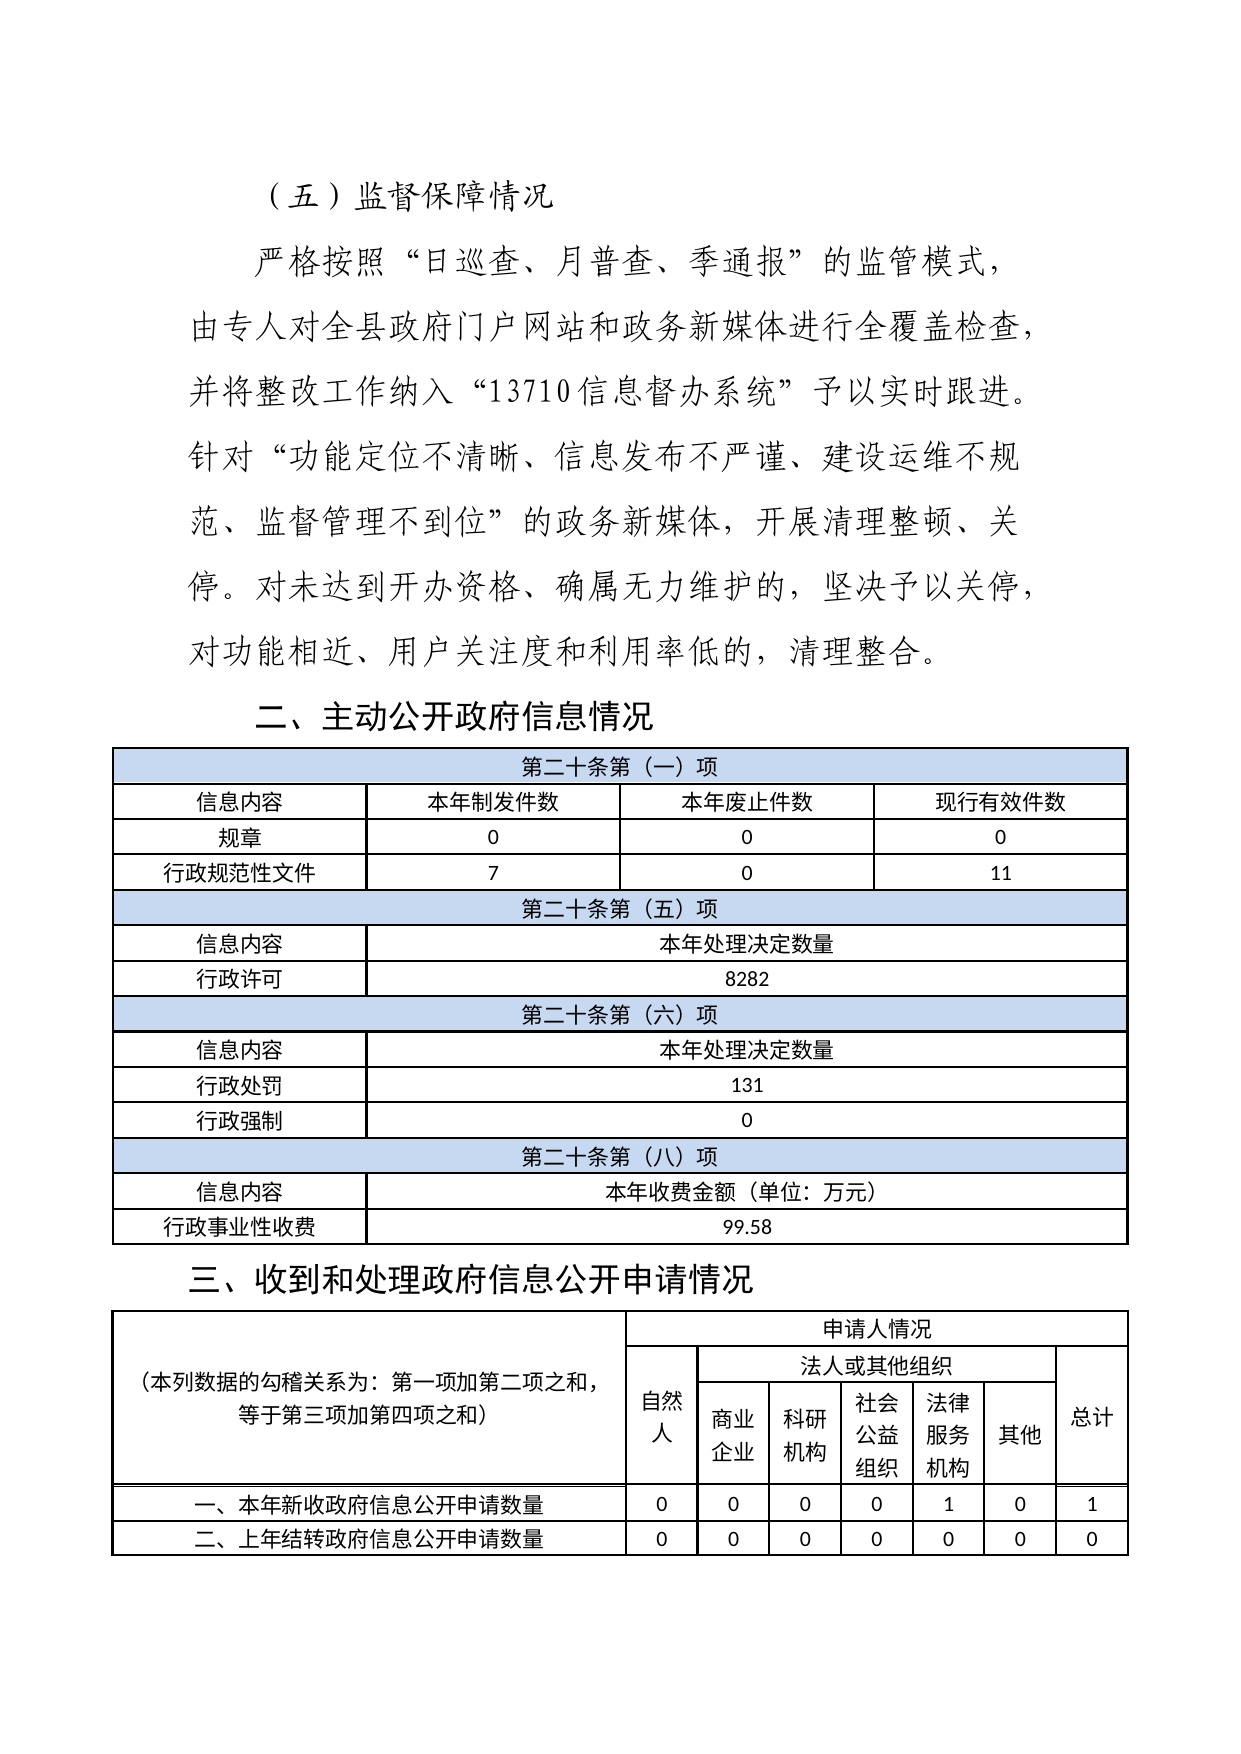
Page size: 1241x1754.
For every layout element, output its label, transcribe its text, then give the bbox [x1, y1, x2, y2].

table_cell 0 [985, 1485, 1055, 1520]
table_cell 0 [770, 1522, 840, 1554]
text 三、收到和处理政府信息公开申请情况 [187, 1245, 1053, 1310]
table_cell 0 [770, 1485, 840, 1520]
text 二、主动公开政府信息情况 [187, 682, 1053, 747]
table_cell 11 [875, 855, 1126, 889]
table_header （本列数据的勾稽关系为：第一项加第二项之和，等于第三项加第四项之和） [114, 1312, 625, 1483]
table_cell 131 [368, 1068, 1126, 1101]
table_cell 规章 [114, 820, 365, 853]
table_cell 0 [842, 1522, 912, 1554]
table_cell 1 [1057, 1487, 1127, 1520]
table_cell 0 [699, 1522, 768, 1554]
table_cell 0 [621, 820, 873, 853]
table_cell 自然人 [627, 1347, 696, 1483]
text （五）监督保障情况 [187, 162, 1053, 227]
table_cell 行政规范性文件 [114, 855, 365, 889]
table_cell 0 [699, 1485, 768, 1520]
table_cell 行政事业性收费 [114, 1210, 365, 1243]
table_cell 99.58 [368, 1210, 1126, 1243]
table_header 第二十条第（一）项 [114, 749, 1126, 782]
table_cell 法人或其他组织 [699, 1347, 1055, 1381]
table_cell 0 [368, 1103, 1126, 1137]
table_cell 1 [914, 1485, 983, 1520]
table_cell 行政强制 [114, 1103, 365, 1137]
table_cell 信息内容 [114, 1033, 365, 1066]
table_cell 第二十条第（五）项 [114, 891, 1126, 924]
table_cell 商业 企业 [699, 1383, 768, 1483]
table_cell 行政许可 [114, 962, 365, 995]
table_cell 第二十条第（八）项 [114, 1139, 1126, 1172]
table_header 申请人情况 [627, 1312, 1127, 1344]
table_cell 0 [621, 855, 873, 889]
table_cell 0 [627, 1485, 696, 1520]
table_cell 0 [627, 1522, 696, 1554]
table_cell 科研 机构 [770, 1383, 840, 1483]
table_cell 本年处理决定数量 [368, 1033, 1126, 1066]
table_cell 法律服务机构 [914, 1383, 983, 1483]
table_cell 本年处理决定数量 [368, 926, 1126, 959]
table_cell 二、上年结转政府信息公开申请数量 [114, 1522, 625, 1554]
text 严格按照“日巡查、月普查、季通报”的监管模式，由专人对全县政府门户网站和政务新媒体进行全覆盖检查，并将整改工作纳入“13710信息督办系统”予以实时跟进。针对“功能定位不清晰、信息发布不严谨、建设运维不规范、监督管理不到位”的政务新媒体，开展清理整顿、关停。对未达到开办资格、确属无力维护的，坚决予以关停，对功能相近、用户关注度和利用率低的，清理整合。 [187, 227, 1053, 682]
table_cell 0 [842, 1485, 912, 1520]
table_cell 总计 [1057, 1347, 1127, 1483]
table_cell 信息内容 [114, 1174, 365, 1207]
table_cell 本年收费金额（单位：万元） [368, 1174, 1126, 1207]
table_cell 其他 [985, 1383, 1055, 1483]
table_cell 7 [368, 855, 619, 889]
table_cell 第二十条第（六）项 [114, 997, 1126, 1030]
table_cell 本年废止件数 [621, 785, 873, 818]
table_cell 8282 [368, 962, 1126, 995]
table_cell 信息内容 [114, 785, 365, 818]
table_cell 0 [368, 820, 619, 853]
table_cell 信息内容 [114, 926, 365, 959]
table_cell 0 [875, 820, 1126, 853]
table_cell 社会公益组织 [842, 1383, 912, 1483]
table_cell 现行有效件数 [875, 785, 1126, 818]
table_cell 0 [1057, 1522, 1127, 1554]
table_cell 0 [914, 1522, 983, 1554]
table_cell 0 [985, 1522, 1055, 1554]
table_cell 本年制发件数 [368, 785, 619, 818]
table_cell 行政处罚 [114, 1068, 365, 1101]
table_cell 一、本年新收政府信息公开申请数量 [114, 1487, 625, 1520]
